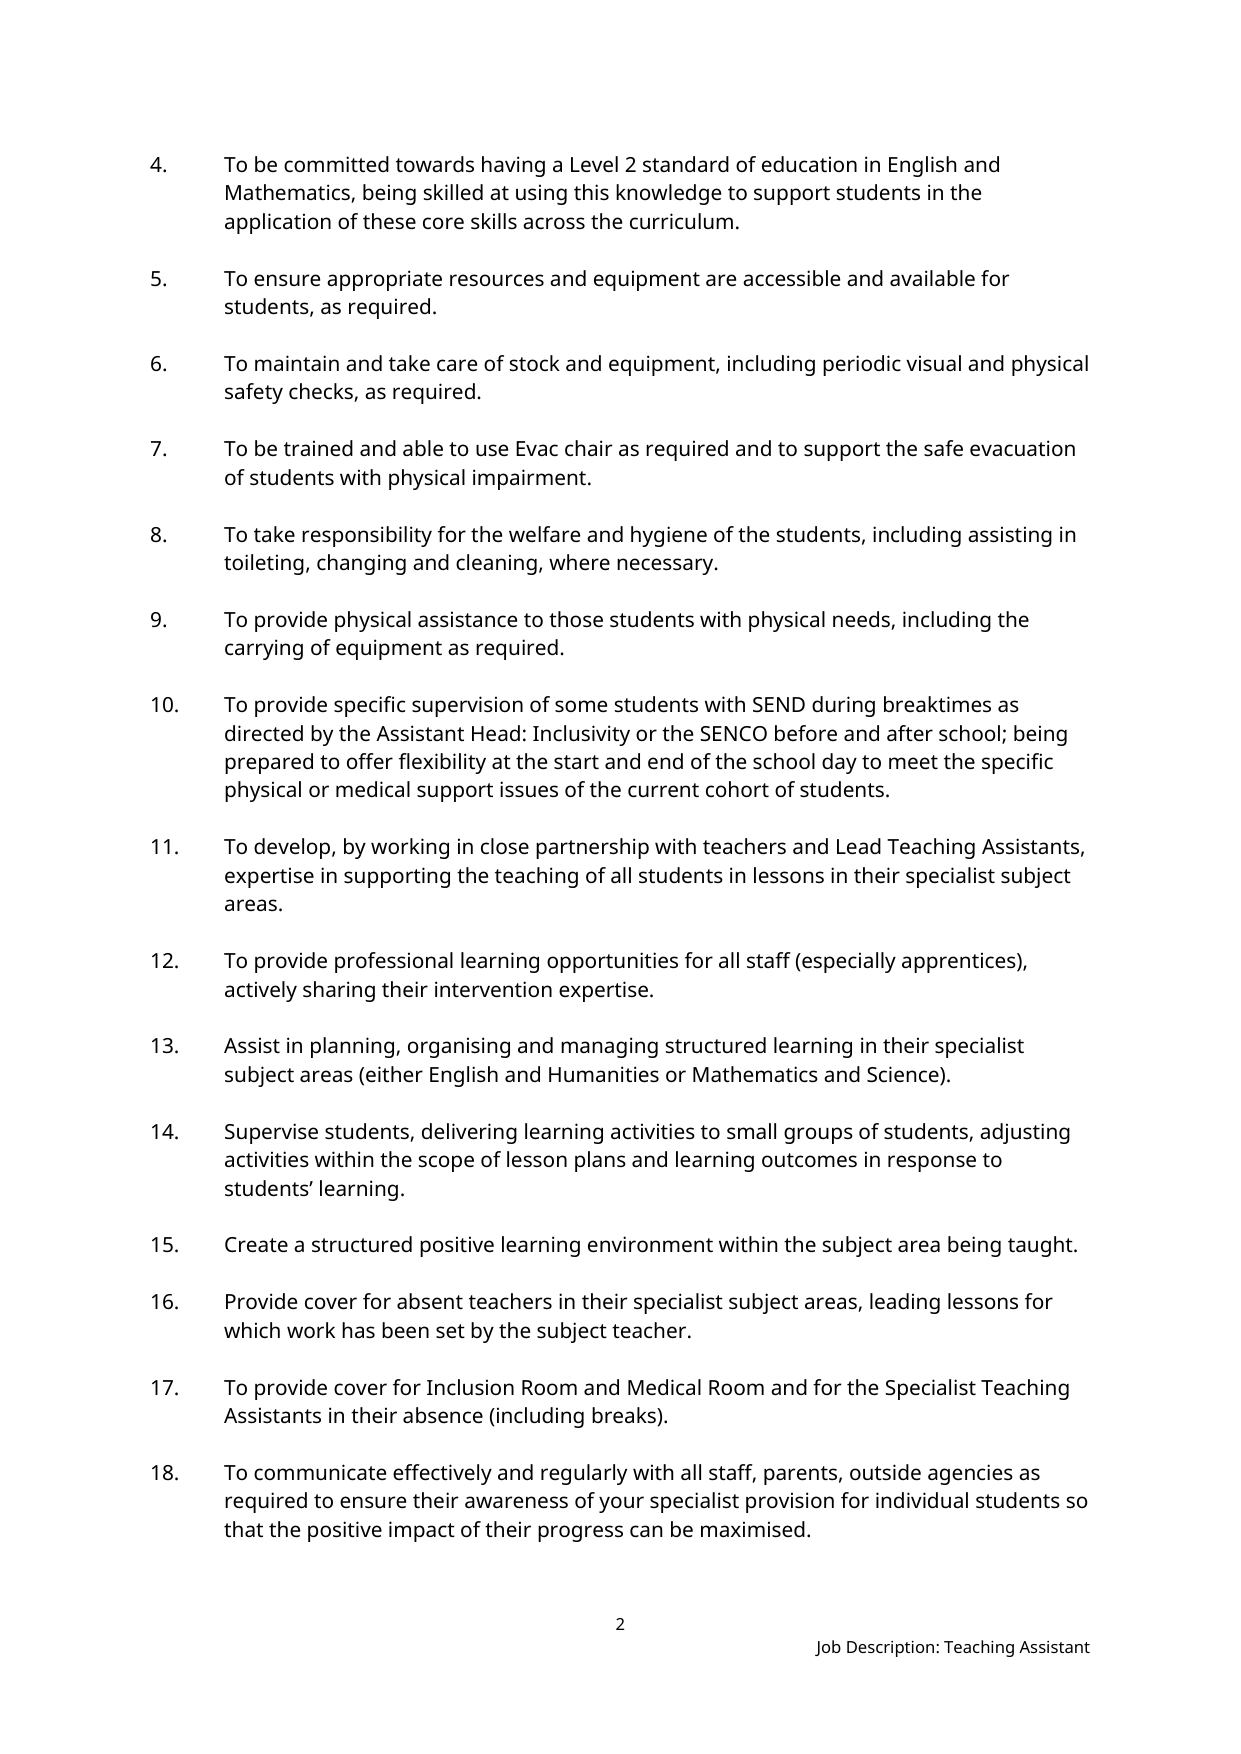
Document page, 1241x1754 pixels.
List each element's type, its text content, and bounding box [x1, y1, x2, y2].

list To ensure appropriate resources and equipment are accessible and available for students, as required. [150, 264, 1090, 321]
list To develop, by working in close partnership with teachers and Lead Teaching Assistants, expertise in supporting the teaching of all students in lessons in their specialist subject areas. [150, 832, 1090, 918]
list To provide professional learning opportunities for all staff (especially apprentices), actively sharing their intervention expertise. [150, 946, 1090, 1003]
list To maintain and take care of stock and equipment, including periodic visual and physical safety checks, as required. [150, 349, 1090, 406]
list To provide physical assistance to those students with physical needs, including the carrying of equipment as required. [150, 605, 1090, 662]
list Provide cover for absent teachers in their specialist subject areas, leading lessons for which work has been set by the subject teacher. [150, 1287, 1090, 1344]
list Create a structured positive learning environment within the subject area being taught. [150, 1231, 1090, 1259]
list Assist in planning, organising and managing structured learning in their specialist subject areas (either English and Humanities or Mathematics and Science). [150, 1032, 1090, 1088]
list To provide cover for Inclusion Room and Medical Room and for the Specialist Teaching Assistants in their absence (including breaks). [150, 1373, 1090, 1430]
list To provide specific supervision of some students with SEND during breaktimes as directed by the Assistant Head: Inclusivity or the SENCO before and after school; being prepared to offer flexibility at the start and end of the school day to meet the specific physical or medical support issues of the current cohort of students. [150, 690, 1090, 804]
list Supervise students, delivering learning activities to small groups of students, adjusting activities within the scope of lesson plans and learning outcomes in response to students’ learning. [150, 1117, 1090, 1202]
list To be trained and able to use Evac chair as required and to support the safe evacuation of students with physical impairment. [150, 434, 1090, 491]
list To communicate effectively and regularly with all staff, parents, outside agencies as required to ensure their awareness of your specialist provision for individual students so that the positive impact of their progress can be maximised. [150, 1458, 1090, 1543]
list To take responsibility for the welfare and hygiene of the students, including assisting in toileting, changing and cleaning, where necessary. [150, 520, 1090, 577]
list To be committed towards having a Level 2 standard of education in English and Mathematics, being skilled at using this knowledge to support students in the application of these core skills across the curriculum. [150, 150, 1090, 235]
